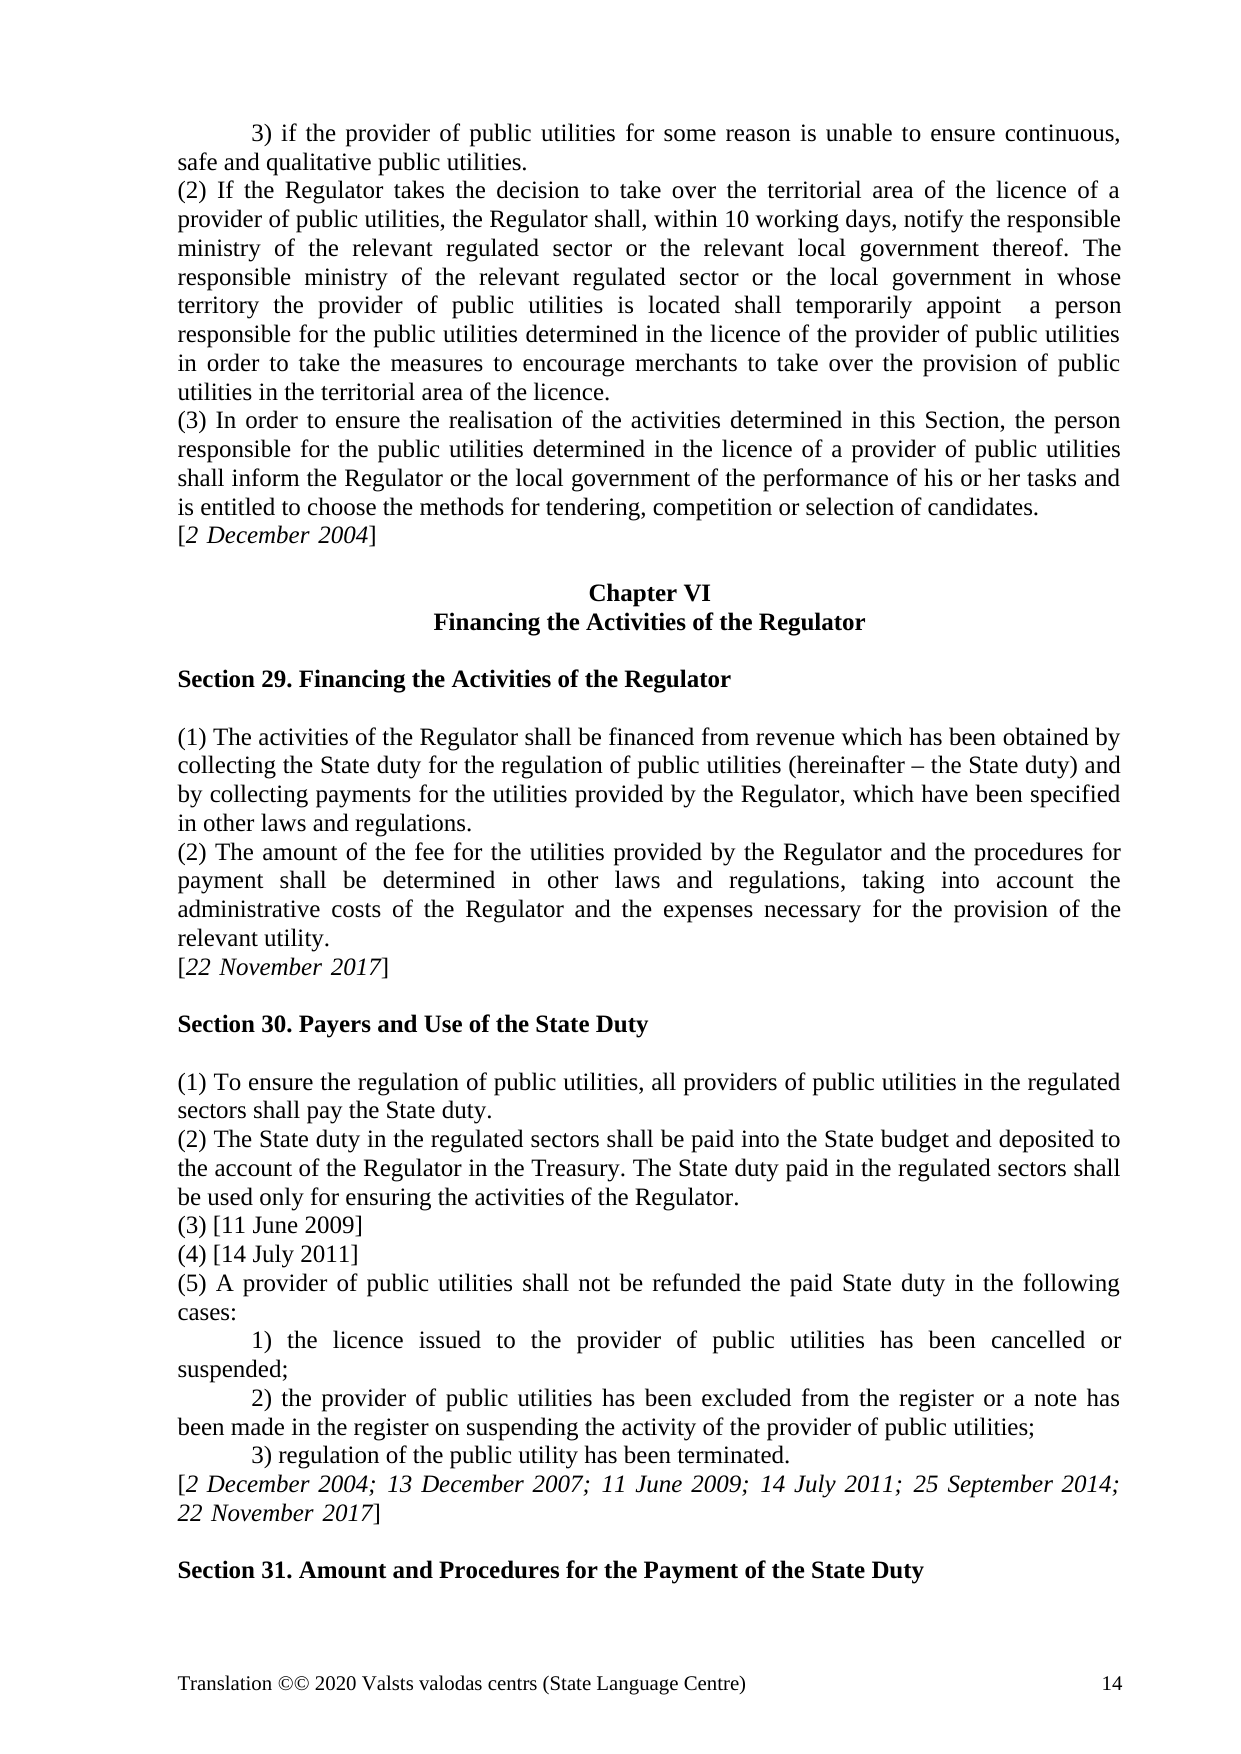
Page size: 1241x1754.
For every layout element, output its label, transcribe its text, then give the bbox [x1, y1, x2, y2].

text (3) [11 June 2009] [177, 1211, 1122, 1239]
text (1) The activities of the Regulator shall be financed from revenue which has been obtained by collecting the State duty for the regulation of public utilities (hereinafter – the State duty) and by collecting payments for the utilities provided by the Regulator, which have been specified in other laws and regulations. [177, 722, 1122, 837]
text (2) If the Regulator takes the decision to take over the territorial area of the licence of a provider of public utilities, the Regulator shall, within 10 working days, notify the responsible ministry of the relevant regulated sector or the relevant local government thereof. The responsible ministry of the relevant regulated sector or the local government in whose territory the provider of public utilities is located shall temporarily appoint a person responsible for the public utilities determined in the licence of the provider of public utilities in order to take the measures to encourage merchants to take over the provision of public utilities in the territorial area of the licence. [177, 176, 1122, 406]
text [2 December 2004] [177, 521, 1122, 549]
text (2) The State duty in the regulated sectors shall be paid into the State budget and deposited to the account of the Regulator in the Treasury. The State duty paid in the regulated sectors shall be used only for ensuring the activities of the Regulator. [177, 1124, 1122, 1211]
text Section 31. Amount and Procedures for the Payment of the State Duty [177, 1556, 1122, 1584]
text 2) the provider of public utilities has been excluded from the register or a note has been made in the register on suspending the activity of the provider of public utilities; [177, 1383, 1122, 1441]
text [2 December 2004; 13 December 2007; 11 June 2009; 14 July 2011; 25 September 2014; 22 November 2017] [177, 1469, 1122, 1527]
text 3) regulation of the public utility has been terminated. [177, 1441, 1122, 1469]
text (3) In order to ensure the realisation of the activities determined in this Section, the person responsible for the public utilities determined in the licence of a provider of public utilities shall inform the Regulator or the local government of the performance of his or her tasks and is entitled to choose the methods for tendering, competition or selection of candidates. [177, 406, 1122, 521]
text [22 November 2017] [177, 952, 1122, 981]
text 3) if the provider of public utilities for some reason is unable to ensure continuous, safe and qualitative public utilities. [177, 118, 1122, 176]
text Section 30. Payers and Use of the State Duty [177, 1009, 1122, 1038]
text Section 29. Financing the Activities of the Regulator [177, 664, 1122, 693]
text Financing the Activities of the Regulator [177, 607, 1122, 636]
text (1) To ensure the regulation of public utilities, all providers of public utilities in the regulated sectors shall pay the State duty. [177, 1067, 1122, 1124]
text (5) A provider of public utilities shall not be refunded the paid State duty in the following cases: [177, 1268, 1122, 1326]
text 1) the licence issued to the provider of public utilities has been cancelled or suspended; [177, 1326, 1122, 1383]
text (2) The amount of the fee for the utilities provided by the Regulator and the procedures for payment shall be determined in other laws and regulations, taking into account the administrative costs of the Regulator and the expenses necessary for the provision of the relevant utility. [177, 837, 1122, 952]
text Chapter VI [177, 578, 1122, 607]
text (4) [14 July 2011] [177, 1239, 1122, 1268]
